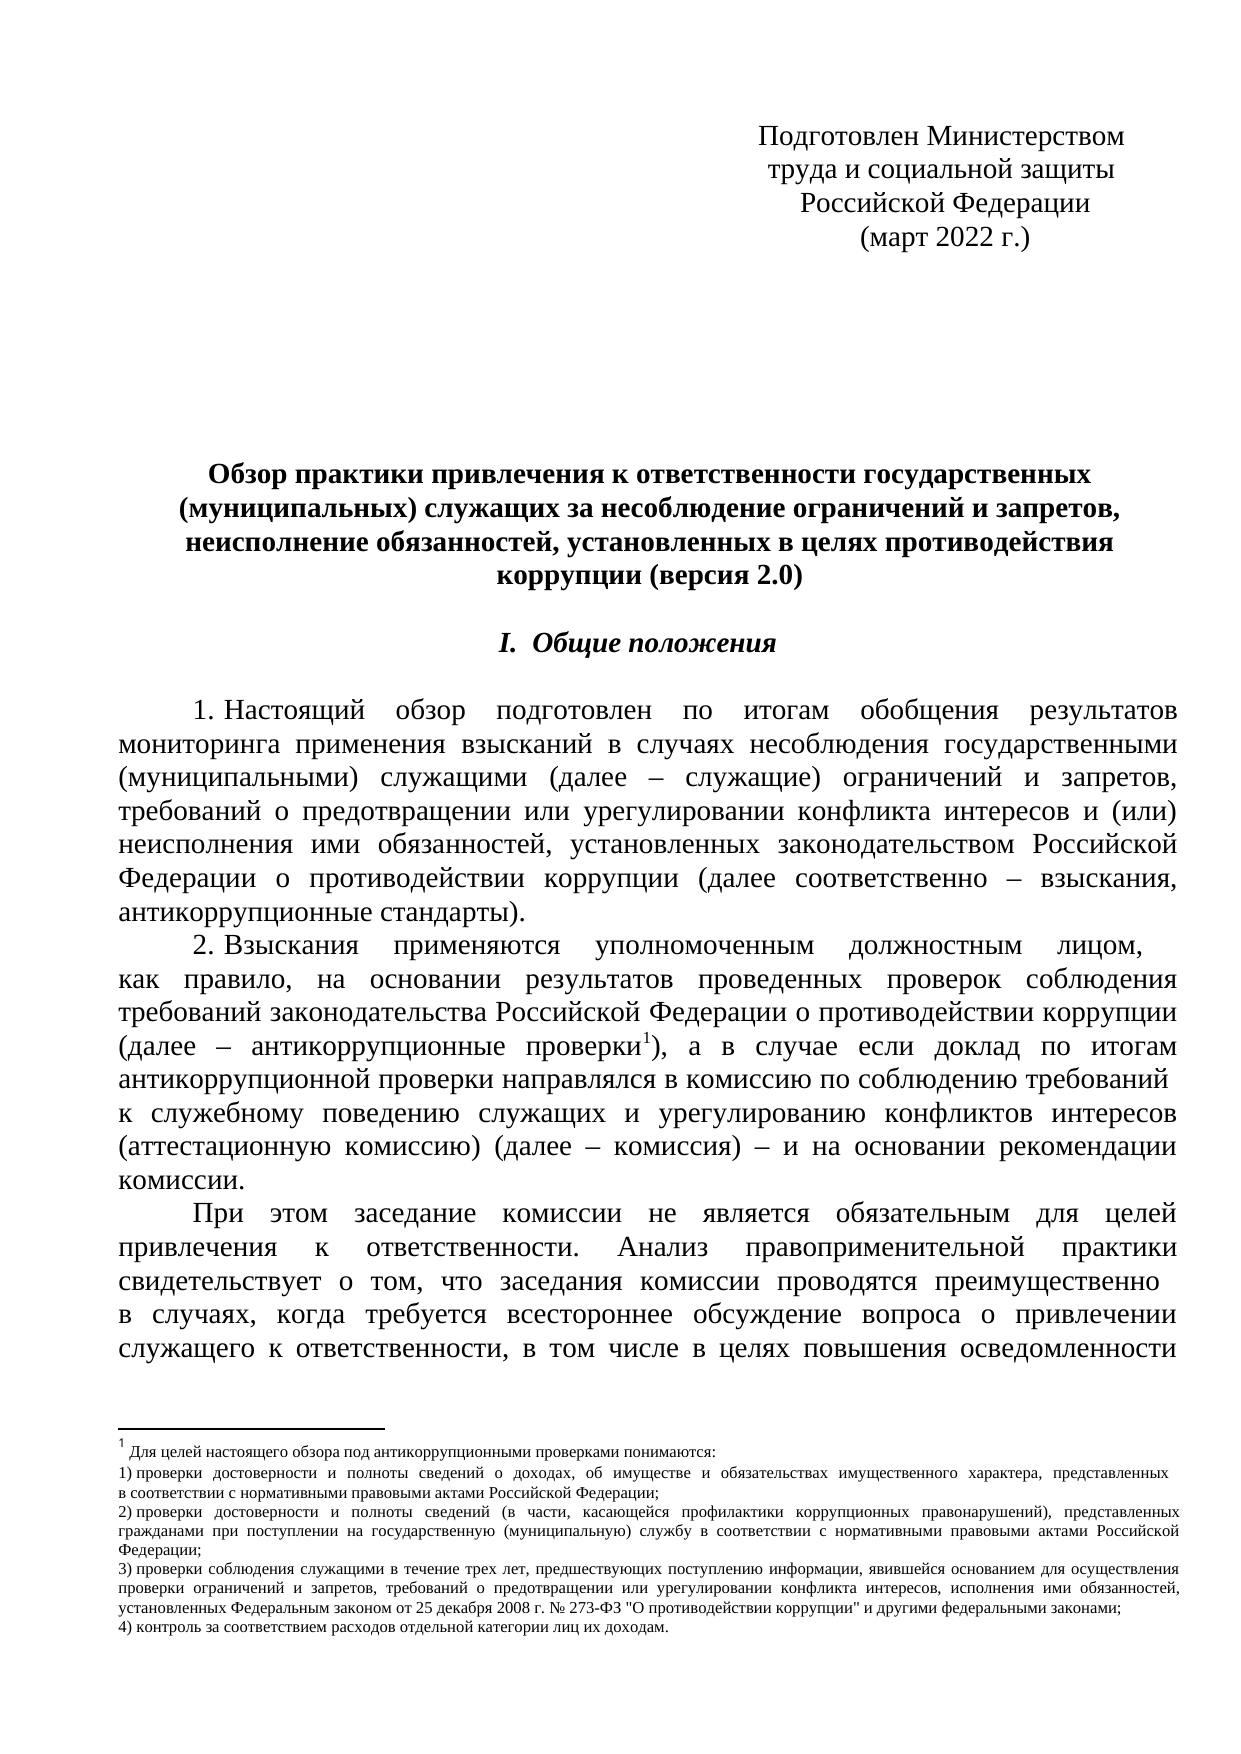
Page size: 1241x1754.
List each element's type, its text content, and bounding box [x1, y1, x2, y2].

text (март 2022 г.) [709, 219, 1181, 252]
list Общие положения [118, 625, 1176, 658]
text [118, 1196, 1178, 1363]
text Подготовлен Министерством труда и социальной защиты Российской Федерации [709, 118, 1181, 219]
list Взыскания применяются уполномоченным должностным лицом, как правило, на основании результатов проведенных проверок соблюдения требований законодательства Российской Федерации о противодействии коррупции (далее – антикоррупционные проверки), а в случае если доклад по итогам антикоррупционной проверки направлялся в комиссию по соблюдению требований к служебному поведению служащих и урегулированию конфликтов интересов (аттестационную комиссию) (далее – комиссия) – и на основании рекомендации комиссии. [118, 927, 1178, 1196]
text Обзор практики привлечения к ответственности государственных (муниципальных) служащих за несоблюдение ограничений и запретов, неисполнение обязанностей, установленных в целях противодействия коррупции (версия 2.0) [118, 457, 1181, 591]
list Настоящий обзор подготовлен по итогам обобщения результатов мониторинга применения взысканий в случаях несоблюдения государственными (муниципальными) служащими (далее – служащие) ограничений и запретов, требований о предотвращении или урегулировании конфликта интересов и (или) неисполнения ими обязанностей, установленных законодательством Российской Федерации о противодействии коррупции (далее соответственно – взыскания, антикоррупционные стандарты). [118, 692, 1178, 927]
